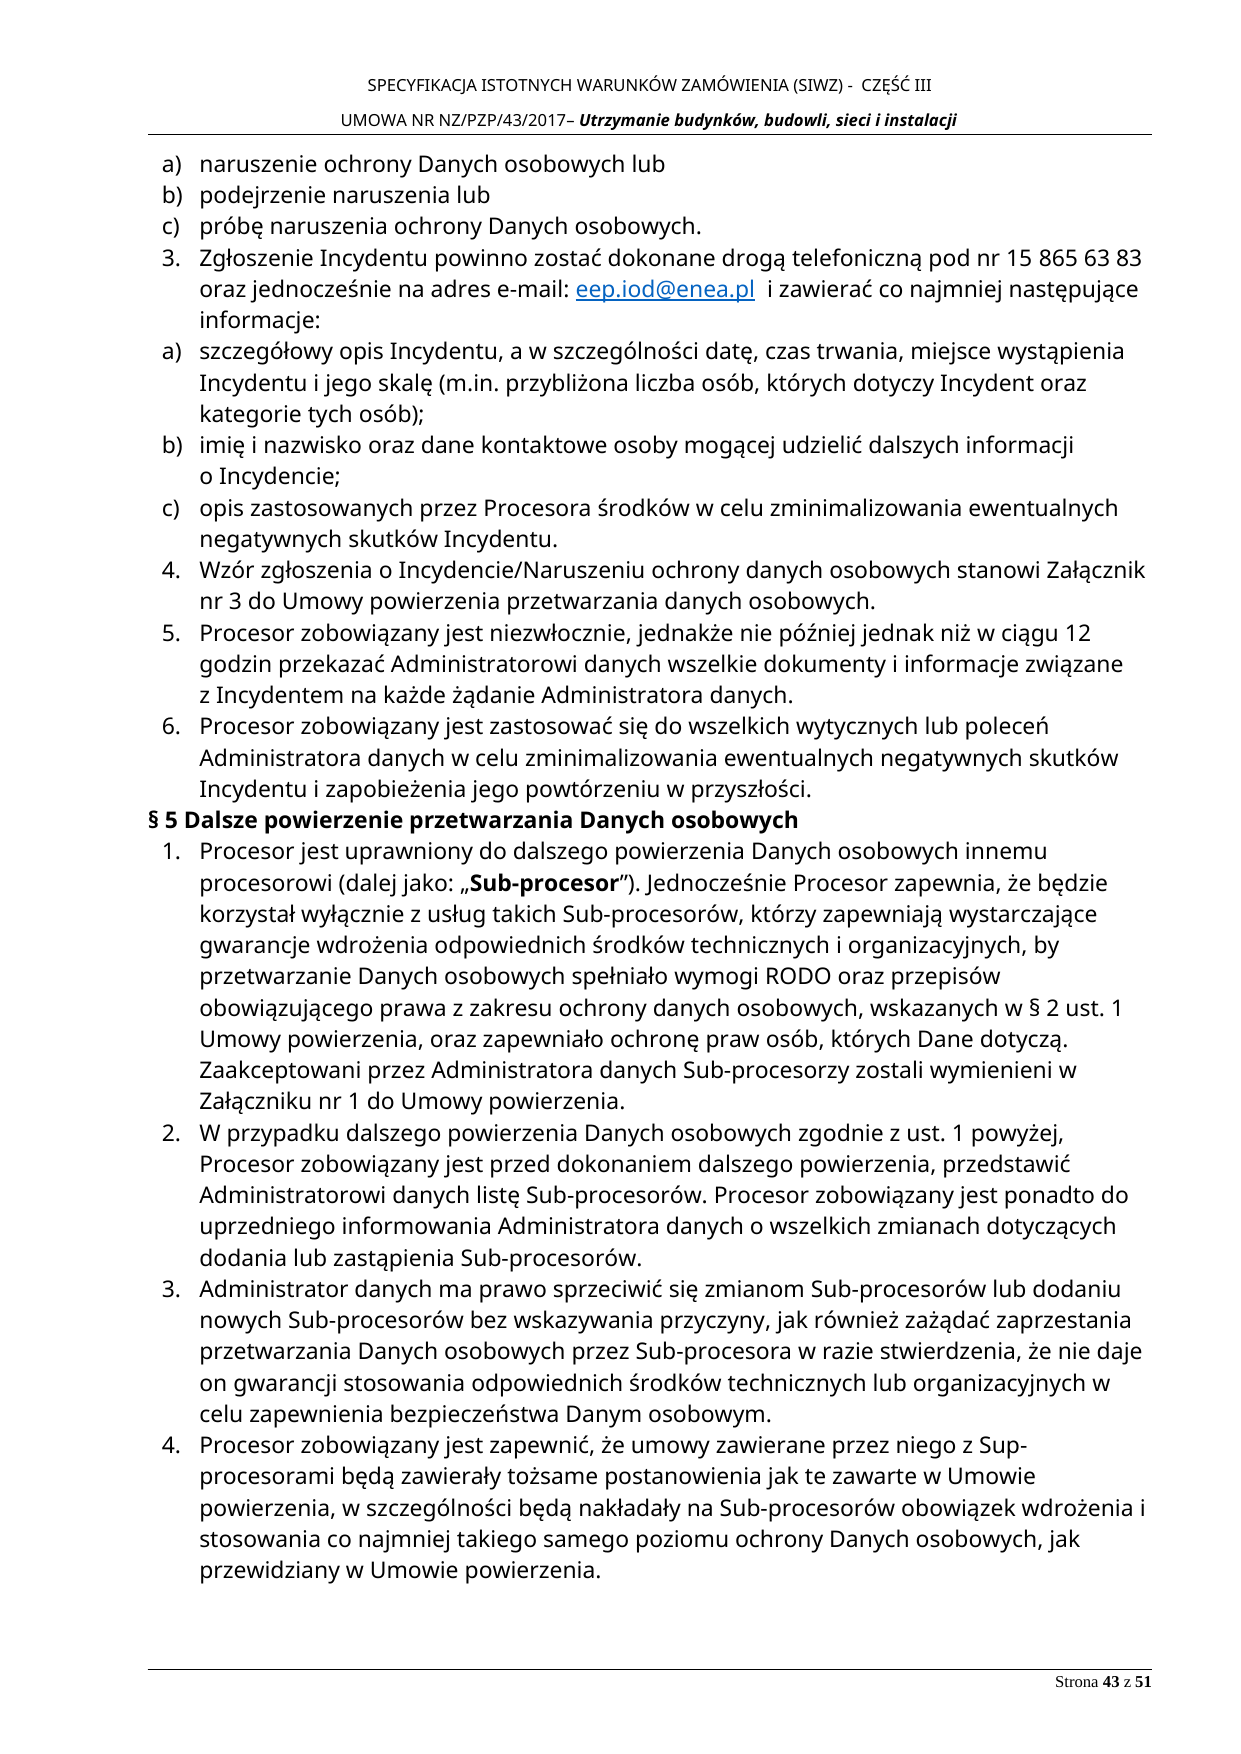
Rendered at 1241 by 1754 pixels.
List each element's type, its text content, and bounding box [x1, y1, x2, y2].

list Procesor zobowiązany jest niezwłocznie, jednakże nie później jednak niż w ciągu 12 godzin przekazać Administratorowi danych wszelkie dokumenty i informacje związane z Incydentem na każde żądanie Administratora danych. [162, 616, 1152, 710]
list Wzór zgłoszenia o Incydencie/Naruszeniu ochrony danych osobowych stanowi Załącznik nr 3 do Umowy powierzenia przetwarzania danych osobowych. [162, 554, 1152, 616]
list szczegółowy opis Incydentu, a w szczególności datę, czas trwania, miejsce wystąpienia Incydentu i jego skalę (m.in. przybliżona liczba osób, których dotyczy Incydent oraz kategorie tych osób); [162, 335, 1152, 429]
list Procesor jest uprawniony do dalszego powierzenia Danych osobowych innemu procesorowi (dalej jako: „Sub-procesor”). Jednocześnie Procesor zapewnia, że będzie korzystał wyłącznie z usług takich Sub-procesorów, którzy zapewniają wystarczające gwarancje wdrożenia odpowiednich środków technicznych i organizacyjnych, by przetwarzanie Danych osobowych spełniało wymogi RODO oraz przepisów obowiązującego prawa z zakresu ochrony danych osobowych, wskazanych w § 2 ust. 1 Umowy powierzenia, oraz zapewniało ochronę praw osób, których Dane dotyczą. Zaakceptowani przez Administratora danych Sub-procesorzy zostali wymienieni w Załączniku nr 1 do Umowy powierzenia. [162, 835, 1152, 1116]
list Administrator danych ma prawo sprzeciwić się zmianom Sub-procesorów lub dodaniu nowych Sub-procesorów bez wskazywania przyczyny, jak również zażądać zaprzestania przetwarzania Danych osobowych przez Sub-procesora w razie stwierdzenia, że nie daje on gwarancji stosowania odpowiednich środków technicznych lub organizacyjnych w celu zapewnienia bezpieczeństwa Danym osobowym. [162, 1273, 1152, 1429]
list opis zastosowanych przez Procesora środków w celu zminimalizowania ewentualnych negatywnych skutków Incydentu. [162, 491, 1152, 554]
list Zgłoszenie Incydentu powinno zostać dokonane drogą telefoniczną pod nr 15 865 63 83 oraz jednocześnie na adres e-mail: eep.iod@enea.pl i zawierać co najmniej następujące informacje: [162, 241, 1152, 335]
list podejrzenie naruszenia lub [162, 179, 1152, 210]
list Procesor zobowiązany jest zapewnić, że umowy zawierane przez niego z Sup-procesorami będą zawierały tożsame postanowienia jak te zawarte w Umowie powierzenia, w szczególności będą nakładały na Sub-procesorów obowiązek wdrożenia i stosowania co najmniej takiego samego poziomu ochrony Danych osobowych, jak przewidziany w Umowie powierzenia. [162, 1429, 1152, 1585]
list próbę naruszenia ochrony Danych osobowych. [162, 210, 1152, 241]
list imię i nazwisko oraz dane kontaktowe osoby mogącej udzielić dalszych informacji o Incydencie; [162, 429, 1152, 491]
list W przypadku dalszego powierzenia Danych osobowych zgodnie z ust. 1 powyżej, Procesor zobowiązany jest przed dokonaniem dalszego powierzenia, przedstawić Administratorowi danych listę Sub-procesorów. Procesor zobowiązany jest ponadto do uprzedniego informowania Administratora danych o wszelkich zmianach dotyczących dodania lub zastąpienia Sub-procesorów. [162, 1116, 1152, 1273]
list naruszenie ochrony Danych osobowych lub [162, 148, 1152, 179]
text § 5 Dalsze powierzenie przetwarzania Danych osobowych [148, 804, 1152, 835]
list Procesor zobowiązany jest zastosować się do wszelkich wytycznych lub poleceń Administratora danych w celu zminimalizowania ewentualnych negatywnych skutków Incydentu i zapobieżenia jego powtórzeniu w przyszłości. [162, 710, 1152, 804]
